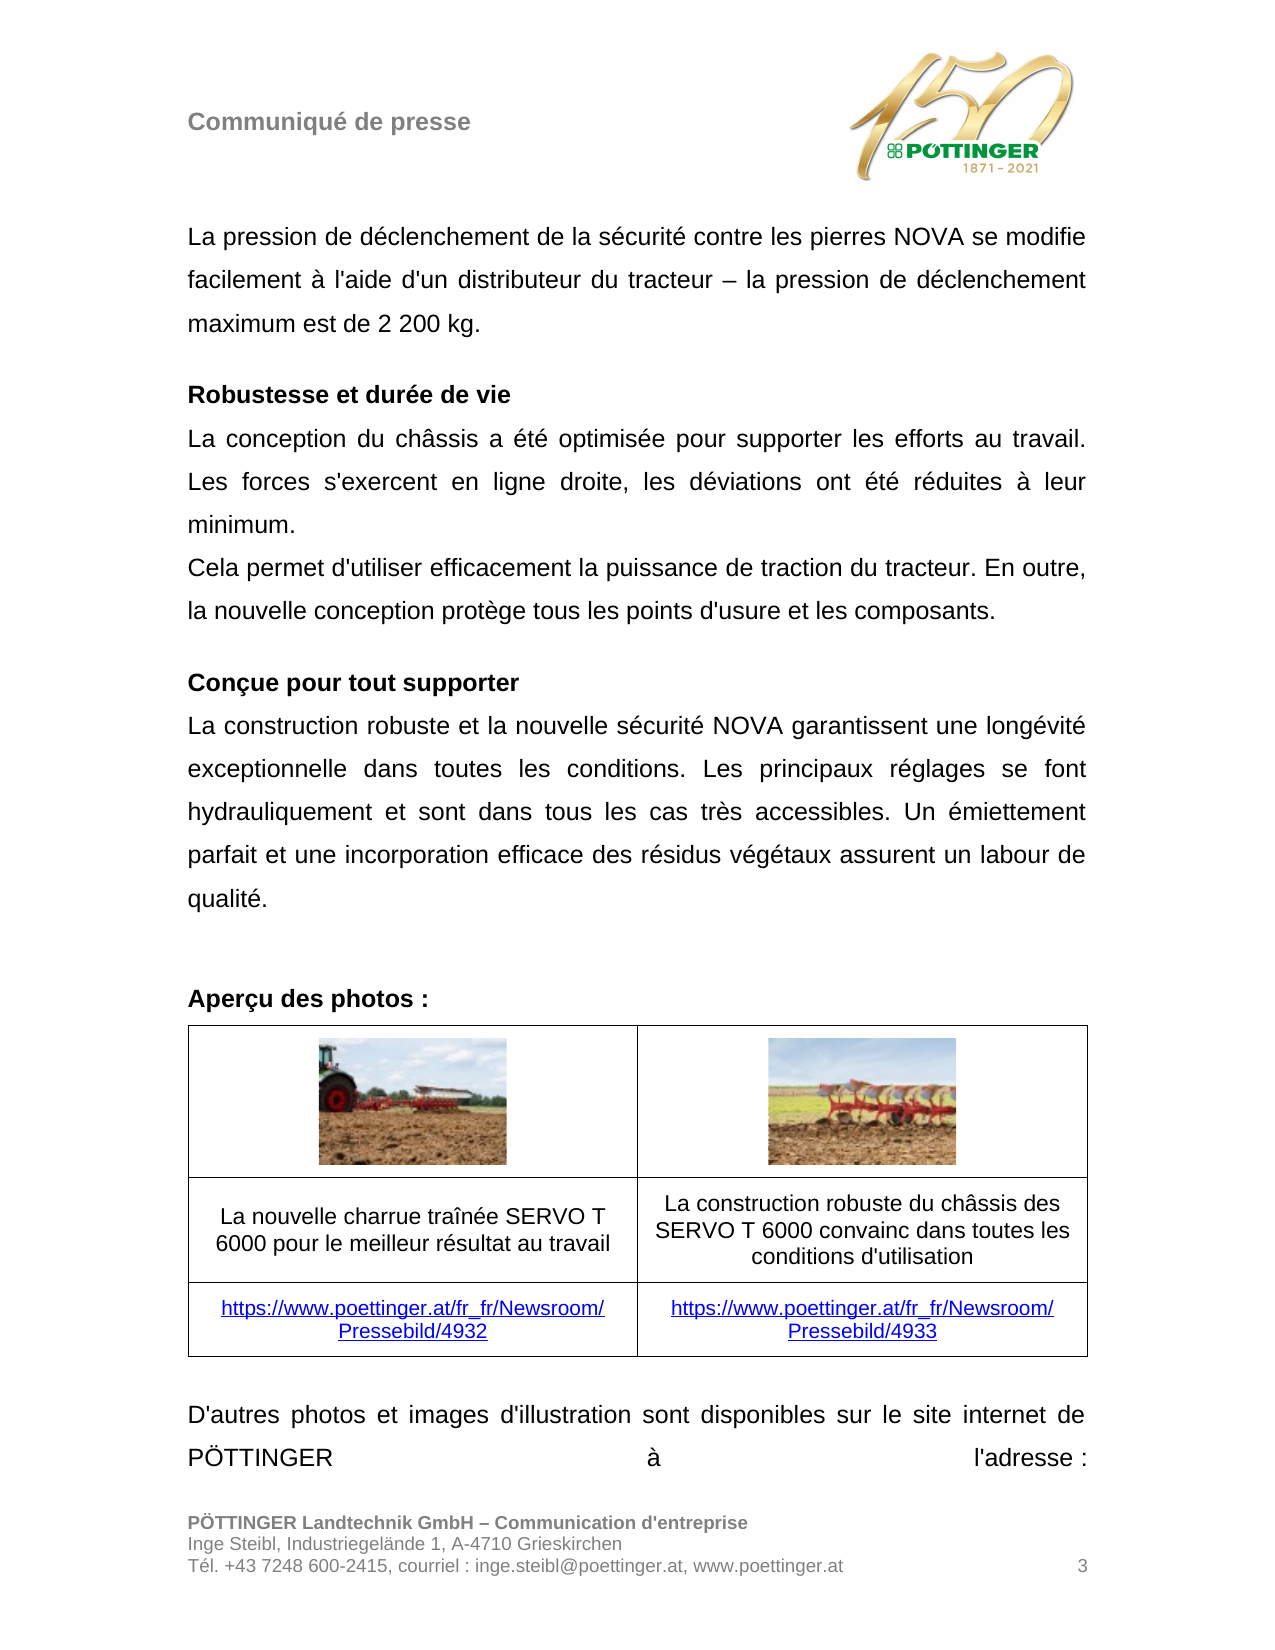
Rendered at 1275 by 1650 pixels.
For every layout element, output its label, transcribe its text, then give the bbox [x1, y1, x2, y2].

table_cell La nouvelle charrue traînée SERVO T 6000 pour le meilleur résultat au travail [189, 1178, 637, 1282]
text La pression de déclenchement de la sécurité contre les pierres NOVA se modifie facilement à l'aide d'un distributeur du tracteur – la pression de déclenchement maximum est de 2 200 kg. [187, 222, 1087, 337]
picture [840, 47, 1075, 181]
table_cell La construction robuste du châssis des SERVO T 6000 convainc dans toutes les conditions d'utilisation [638, 1178, 1087, 1282]
table_header [638, 1026, 1087, 1177]
text La construction robuste et la nouvelle sécurité NOVA garantissent une longévité exceptionnelle dans toutes les conditions. Les principaux réglages se font hydrauliquement et sont dans tous les cas très accessibles. Un émiettement parfait et une incorporation efficace des résidus végétaux assurent un labour de qualité. [187, 711, 1087, 912]
picture [768, 1038, 957, 1165]
table_header [189, 1026, 637, 1177]
table_cell https://www.poettinger.at/fr_fr/Newsroom/Pressebild/4932 [189, 1283, 637, 1356]
table_cell https://www.poettinger.at/fr_fr/Newsroom/Pressebild/4933 [638, 1283, 1087, 1356]
text La conception du châssis a été optimisée pour supporter les efforts au travail. Les forces s'exercent en ligne droite, les déviations ont été réduites à leur minimum. Cela permet d'utiliser efficacement la puissance de traction du tracteur. En outre, la nouvelle conception protège tous les points d'usure et les composants. [187, 423, 1087, 625]
text Conçue pour tout supporter [187, 668, 1087, 697]
text Aperçu des photos : [187, 984, 1087, 1013]
text Robustesse et durée de vie [187, 380, 1087, 409]
picture [318, 1038, 507, 1165]
